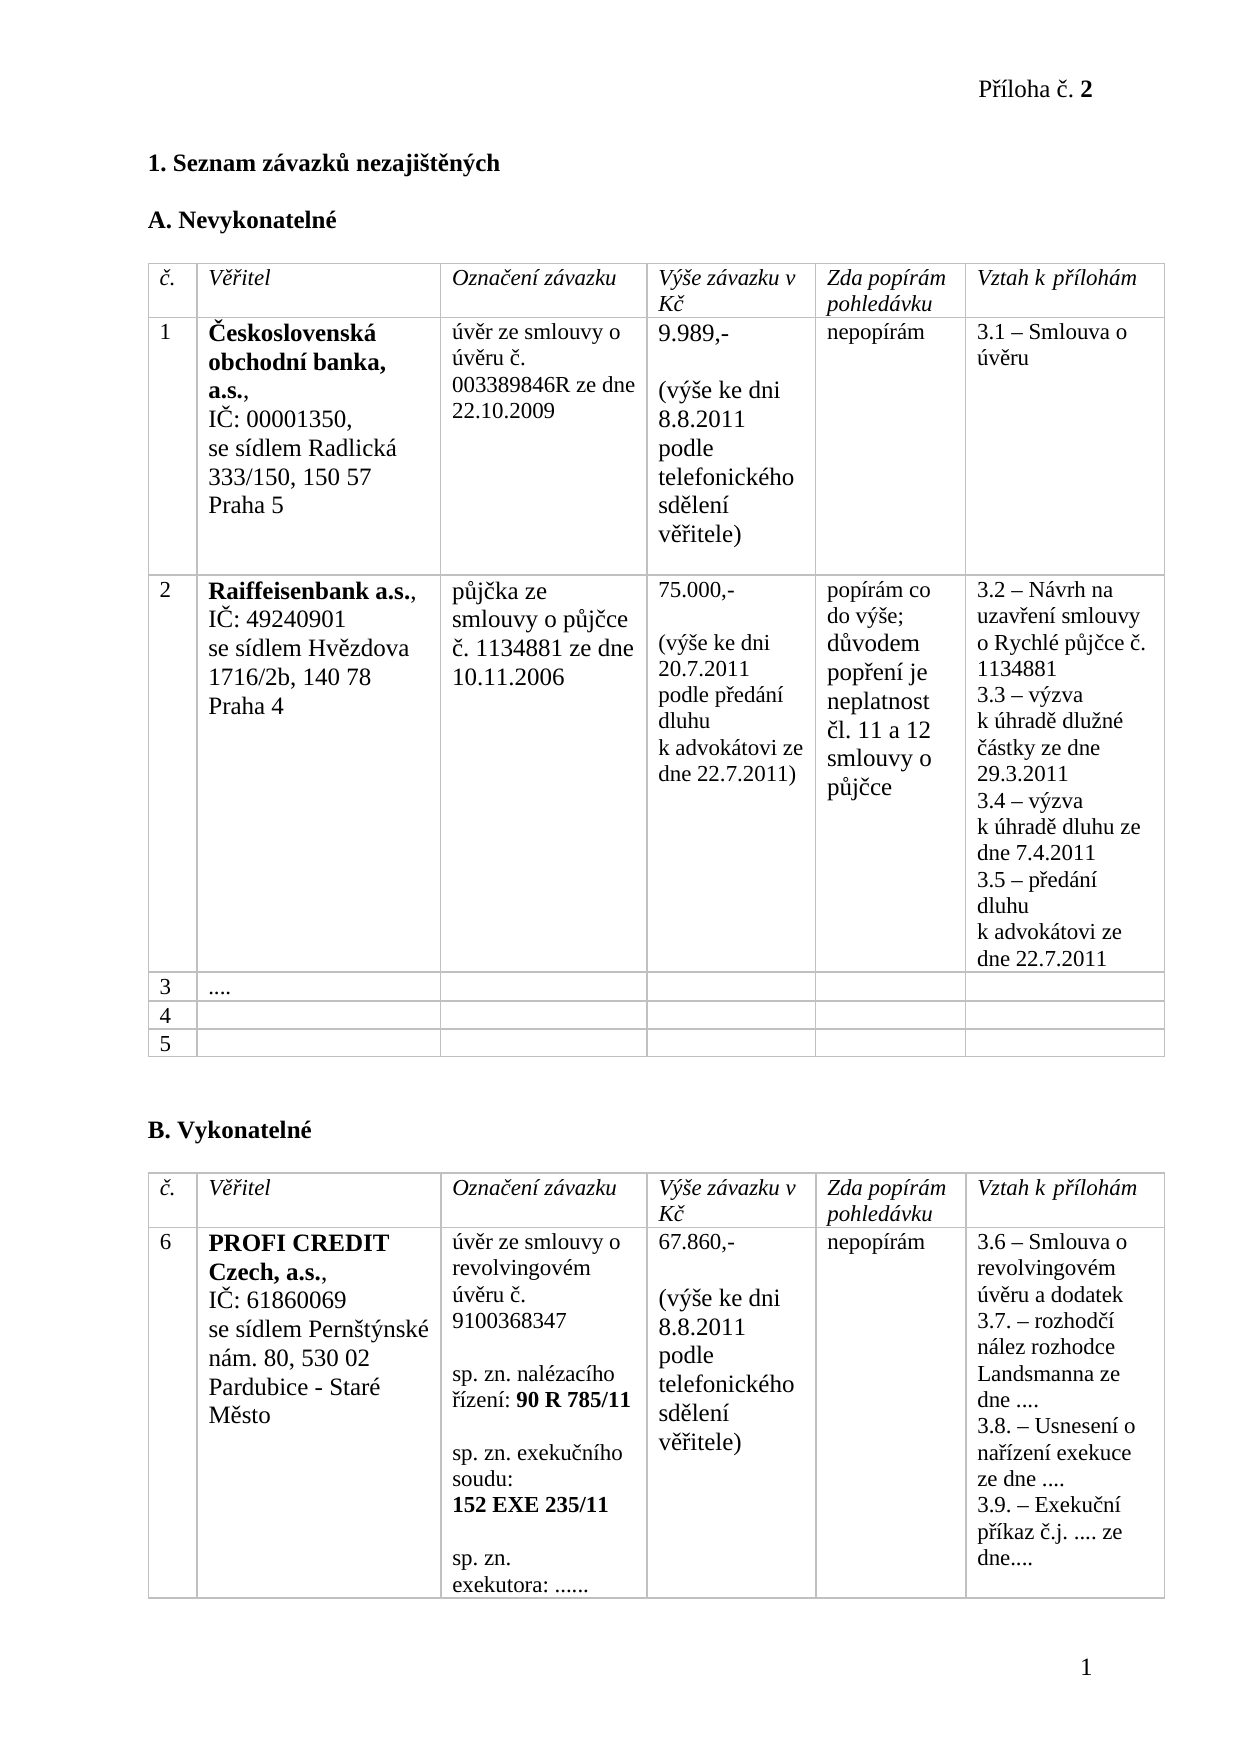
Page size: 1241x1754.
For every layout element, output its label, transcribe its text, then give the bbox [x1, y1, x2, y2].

table_header č. [149, 1174, 196, 1226]
table_cell [816, 1030, 965, 1056]
table_cell [648, 973, 815, 1000]
table_header Označení závazku [442, 1174, 646, 1226]
table_cell [198, 1030, 440, 1056]
table_cell popírám co do výše; důvodem popření je neplatnost čl. 11 a 12 smlouvy o půjčce [816, 576, 965, 971]
table_header Zda popírám pohledávku [817, 1174, 965, 1226]
table_cell 9.989,- (výše ke dni 8.8.2011 podle telefonického sdělení věřitele) [648, 318, 815, 574]
table_header Zda popírám pohledávku [816, 264, 965, 316]
table_cell 67.860,- (výše ke dni 8.8.2011 podle telefonického sdělení věřitele) [648, 1228, 815, 1597]
table_header Věřitel [198, 1174, 440, 1226]
text 1. Seznam závazků nezajištěných [148, 148, 1093, 176]
text B. Vykonatelné [148, 1115, 1093, 1143]
table_cell [648, 1030, 815, 1056]
table_cell Československá obchodní banka, a.s., IČ: 00001350, se sídlem Radlická 333/150, 150 57 Praha 5 [198, 318, 440, 574]
table_cell [648, 1002, 815, 1028]
table_header Výše závazku v Kč [648, 1174, 815, 1226]
table_cell [966, 1002, 1164, 1028]
table_cell [966, 1030, 1164, 1056]
table_cell [816, 973, 965, 1000]
table_header Vztah k přílohám [966, 264, 1164, 316]
table_cell .... [198, 973, 440, 1000]
table_cell nepopírám [816, 318, 965, 574]
table_header Výše závazku v Kč [648, 264, 815, 316]
table_cell úvěr ze smlouvy o revolvingovém úvěru č. 9100368347 sp. zn. nalézacího řízení: 90 R 785/11 sp. zn. exekučního soudu: 152 EXE 235/11 sp. zn. exekutora: ...... [442, 1228, 646, 1597]
table_cell [816, 1002, 965, 1028]
text A. Nevykonatelné [148, 205, 1093, 234]
table_header Vztah k přílohám [967, 1174, 1164, 1226]
table_cell [198, 1002, 440, 1028]
table_cell půjčka ze smlouvy o půjčce č. 1134881 ze dne 10.11.2006 [441, 576, 646, 971]
table_cell 1 [149, 318, 196, 574]
table_header Označení závazku [441, 264, 646, 316]
table_cell [441, 973, 646, 1000]
table_cell úvěr ze smlouvy o úvěru č. 003389846R ze dne 22.10.2009 [441, 318, 646, 574]
table_cell 3 [149, 973, 196, 1000]
table_cell 3.1 – Smlouva o úvěru [966, 318, 1164, 574]
table_cell 4 [149, 1002, 196, 1028]
table_cell 5 [149, 1030, 196, 1056]
table_cell [966, 973, 1164, 1000]
table_cell Raiffeisenbank a.s., IČ: 49240901 se sídlem Hvězdova 1716/2b, 140 78 Praha 4 [198, 576, 440, 971]
table_cell 2 [149, 576, 196, 971]
table_cell 75.000,- (výše ke dni 20.7.2011 podle předání dluhu k advokátovi ze dne 22.7.2011) [648, 576, 815, 971]
table_cell PROFI CREDIT Czech, a.s., IČ: 61860069 se sídlem Pernštýnské nám. 80, 530 02 Pardubice - Staré Město [198, 1228, 440, 1597]
table_cell 3.6 – Smlouva o revolvingovém úvěru a dodatek 3.7. – rozhodčí nález rozhodce Landsmanna ze dne .... 3.8. – Usnesení o nařízení exekuce ze dne .... 3.9. – Exekuční příkaz č.j. .... ze dne.... [967, 1228, 1164, 1597]
table_header Věřitel [198, 264, 440, 316]
table_cell [441, 1030, 646, 1056]
table_cell 3.2 – Návrh na uzavření smlouvy o Rychlé půjčce č. 1134881 3.3 – výzva k úhradě dlužné částky ze dne 29.3.2011 3.4 – výzva k úhradě dluhu ze dne 7.4.2011 3.5 – předání dluhu k advokátovi ze dne 22.7.2011 [966, 576, 1164, 971]
table_header č. [149, 264, 196, 316]
table_cell 6 [149, 1228, 196, 1597]
table_cell nepopírám [817, 1228, 965, 1597]
table_cell [441, 1002, 646, 1028]
